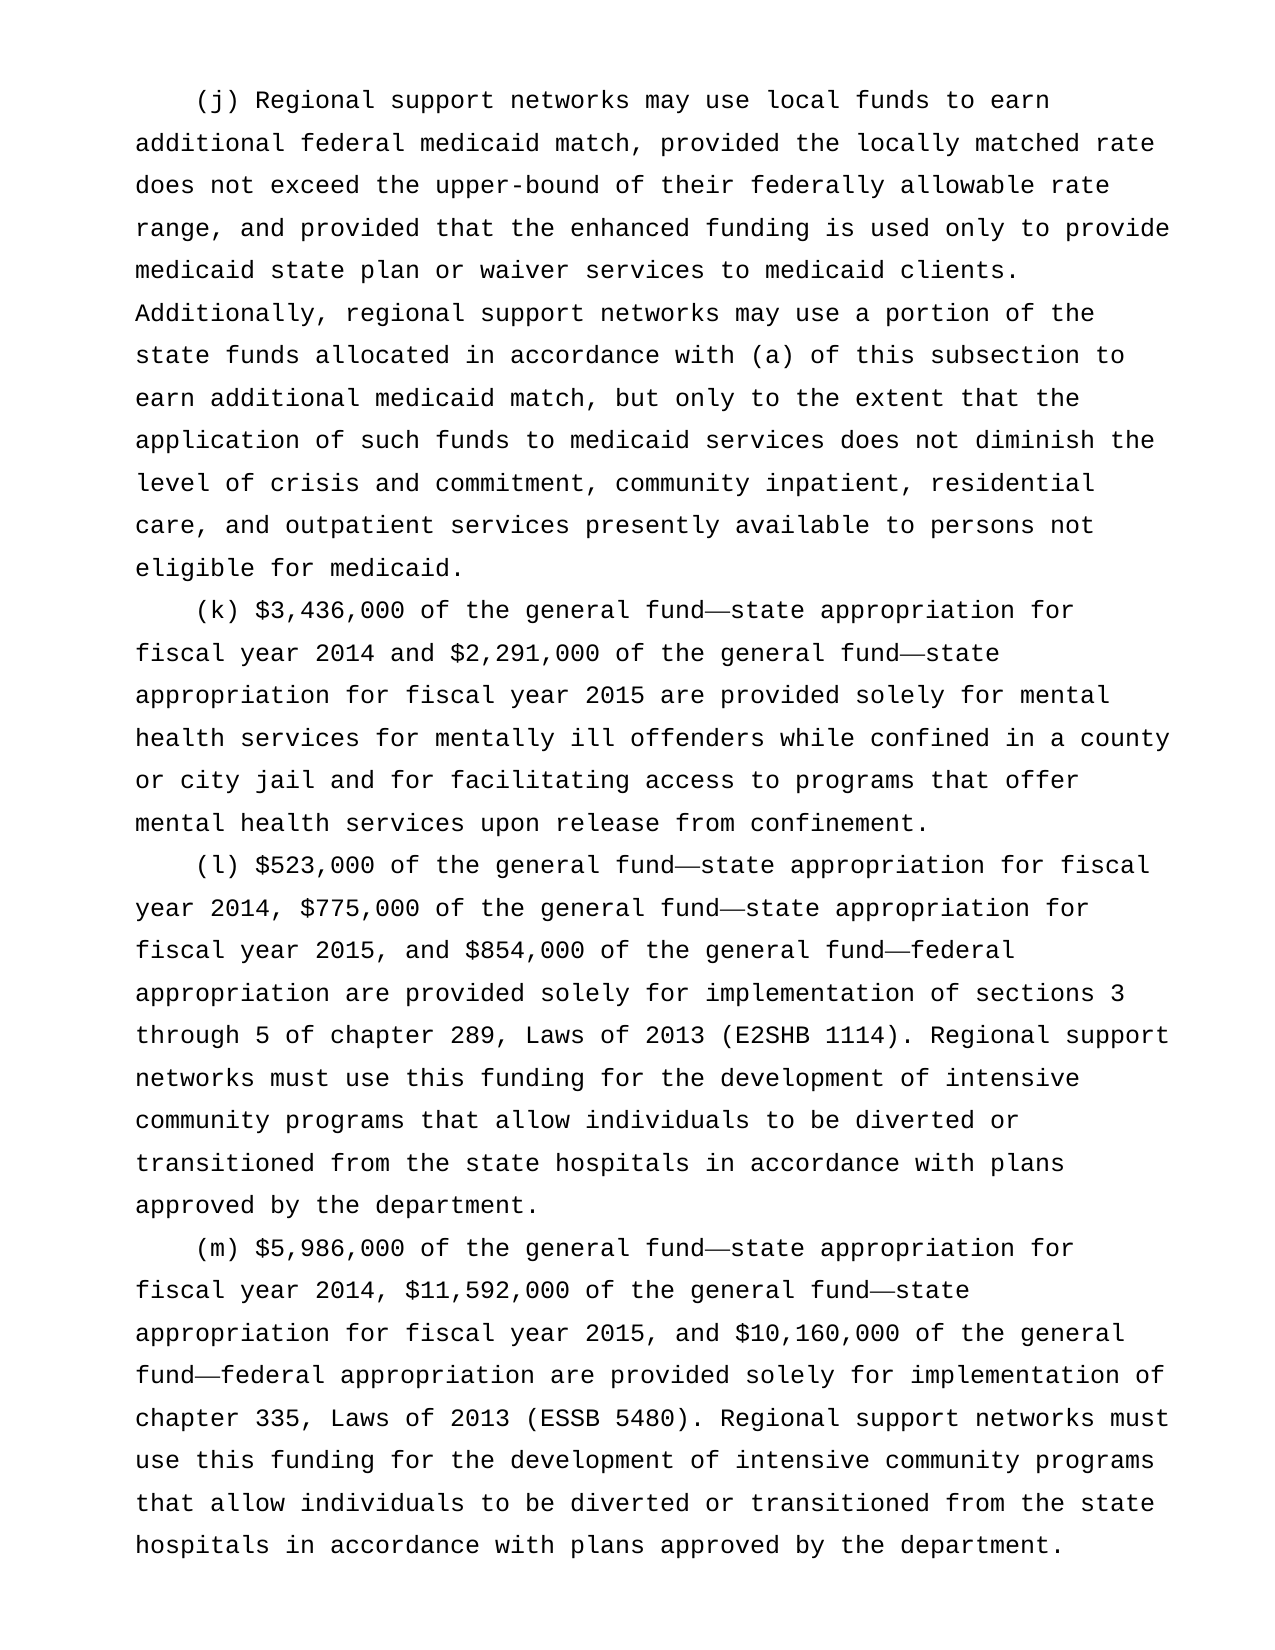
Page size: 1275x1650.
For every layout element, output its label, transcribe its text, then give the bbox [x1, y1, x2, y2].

text (j) Regional support networks may use local funds to earn additional federal medicaid match, provided the locally matched rate does not exceed the upper-bound of their federally allowable rate range, and provided that the enhanced funding is used only to provide medicaid state plan or waiver services to medicaid clients. Additionally, regional support networks may use a portion of the state funds allocated in accordance with (a) of this subsection to earn additional medicaid match, but only to the extent that the application of such funds to medicaid services does not diminish the level of crisis and commitment, community inpatient, residential care, and outpatient services presently available to persons not eligible for medicaid. [135, 75, 1170, 585]
text (m) $5,986,000 of the general fund—state appropriation for fiscal year 2014, $11,592,000 of the general fund—state appropriation for fiscal year 2015, and $10,160,000 of the general fund—federal appropriation are provided solely for implementation of chapter 335, Laws of 2013 (ESSB 5480). Regional support networks must use this funding for the development of intensive community programs that allow individuals to be diverted or transitioned from the state hospitals in accordance with plans approved by the department. [135, 1222, 1170, 1562]
text (k) $3,436,000 of the general fund—state appropriation for fiscal year 2014 and $2,291,000 of the general fund—state appropriation for fiscal year 2015 are provided solely for mental health services for mentally ill offenders while confined in a county or city jail and for facilitating access to programs that offer mental health services upon release from confinement. [135, 585, 1170, 840]
text (l) $523,000 of the general fund—state appropriation for fiscal year 2014, $775,000 of the general fund—state appropriation for fiscal year 2015, and $854,000 of the general fund—federal appropriation are provided solely for implementation of sections 3 through 5 of chapter 289, Laws of 2013 (E2SHB 1114). Regional support networks must use this funding for the development of intensive community programs that allow individuals to be diverted or transitioned from the state hospitals in accordance with plans approved by the department. [135, 840, 1170, 1222]
